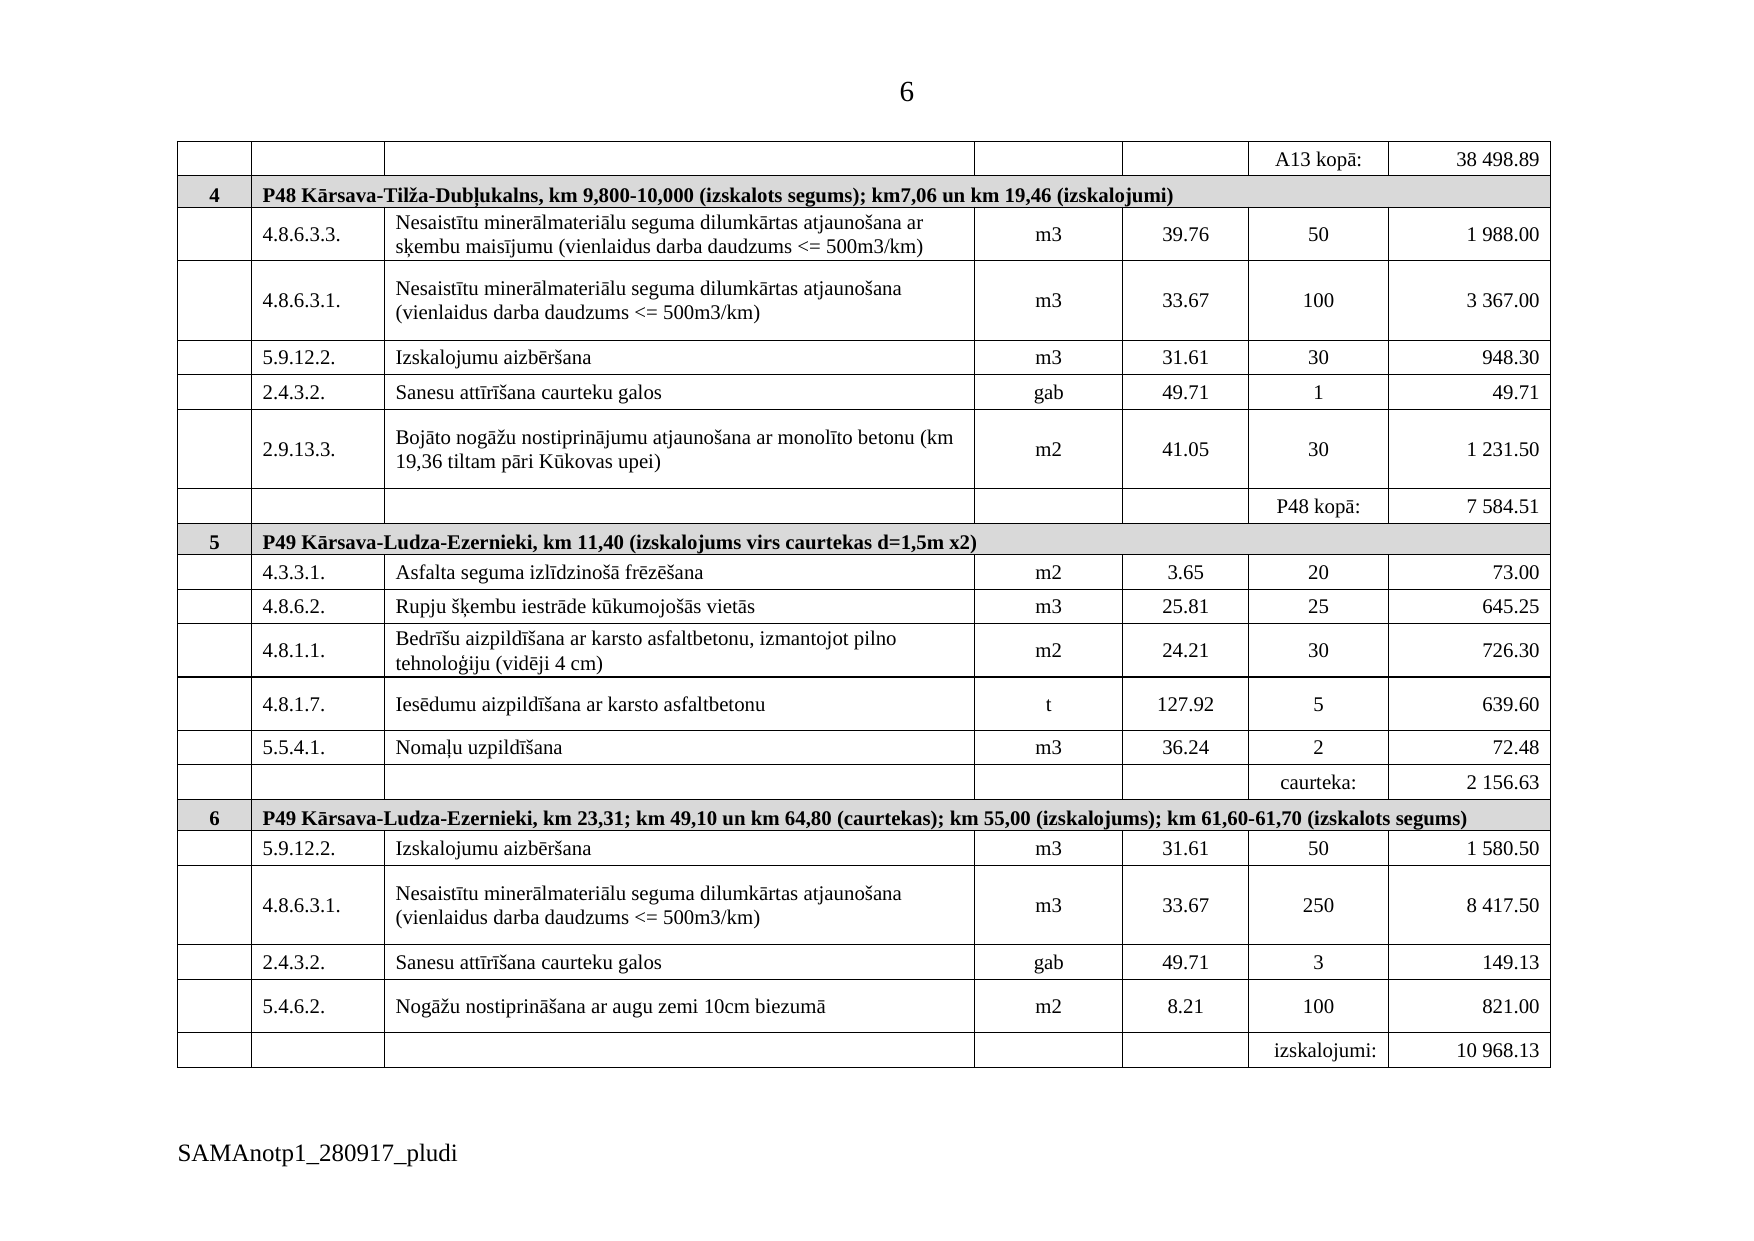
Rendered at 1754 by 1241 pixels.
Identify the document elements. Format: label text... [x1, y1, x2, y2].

table_cell 72.48 [1389, 731, 1550, 764]
table_cell [385, 142, 974, 175]
table_cell m3 [975, 341, 1122, 374]
table_cell 821.00 [1389, 980, 1550, 1032]
table_cell 5.5.4.1. [252, 731, 384, 764]
table_cell 33.67 [1123, 261, 1248, 339]
table_cell m3 [975, 261, 1122, 339]
table_cell [1123, 1033, 1248, 1067]
table_cell 38 498.89 [1389, 142, 1550, 175]
table_cell 5.9.12.2. [252, 341, 384, 374]
table_cell [975, 1033, 1122, 1067]
table_cell 100 [1249, 980, 1388, 1032]
table_cell 31.61 [1123, 831, 1248, 864]
table_cell t [975, 678, 1122, 729]
table_cell Izskalojumu aizbēršana [385, 341, 974, 374]
table_cell 2 156.63 [1389, 765, 1550, 799]
table_cell 4 [178, 176, 251, 207]
table_cell 250 [1249, 866, 1388, 944]
table_cell [178, 731, 251, 764]
table_cell 4.8.6.3.3. [252, 208, 384, 260]
table_cell Bojāto nogāžu nostiprinājumu atjaunošana ar monolīto betonu (km 19,36 tiltam pāri Kūkovas upei) [385, 410, 974, 488]
table_cell 5 [178, 524, 251, 554]
table_cell 3 367.00 [1389, 261, 1550, 339]
table_cell m2 [975, 980, 1122, 1032]
table_cell [385, 765, 974, 799]
table_cell 1 988.00 [1389, 208, 1550, 260]
table_cell m3 [975, 831, 1122, 864]
table_cell 49.71 [1123, 945, 1248, 979]
table_cell 31.61 [1123, 341, 1248, 374]
table_cell 8 417.50 [1389, 866, 1550, 944]
table_cell 639.60 [1389, 678, 1550, 729]
table_cell m2 [975, 624, 1122, 676]
table_cell P49 Kārsava-Ludza-Ezernieki, km 11,40 (izskalojums virs caurtekas d=1,5m x2) [252, 524, 1550, 554]
table_cell [178, 590, 251, 623]
table_cell m3 [975, 208, 1122, 260]
table_cell 4.8.1.1. [252, 624, 384, 676]
table_cell 726.30 [1389, 624, 1550, 676]
table_cell 25.81 [1123, 590, 1248, 623]
table_cell [178, 489, 251, 523]
table_cell 50 [1249, 208, 1388, 260]
table_cell 1 580.50 [1389, 831, 1550, 864]
table_cell Nomaļu uzpildīšana [385, 731, 974, 764]
table_cell Nesaistītu minerālmateriālu seguma dilumkārtas atjaunošana (vienlaidus darba daudzums <= 500m3/km) [385, 866, 974, 944]
table_cell Sanesu attīrīšana caurteku galos [385, 945, 974, 979]
table_cell [178, 341, 251, 374]
table_cell 6 [178, 800, 251, 830]
table_cell 30 [1249, 624, 1388, 676]
table_cell [178, 142, 251, 175]
table_cell [178, 945, 251, 979]
table_cell [1123, 142, 1248, 175]
table_cell [1123, 489, 1248, 523]
table_cell 4.8.1.7. [252, 678, 384, 729]
table_cell m2 [975, 410, 1122, 488]
table_cell 41.05 [1123, 410, 1248, 488]
table_cell [975, 765, 1122, 799]
table_cell [1123, 765, 1248, 799]
table_cell 149.13 [1389, 945, 1550, 979]
table_cell Sanesu attīrīšana caurteku galos [385, 375, 974, 409]
table_cell 2.9.13.3. [252, 410, 384, 488]
table_cell 100 [1249, 261, 1388, 339]
table_cell [385, 489, 974, 523]
table_cell [178, 831, 251, 864]
table_cell 1 [1249, 375, 1388, 409]
table_cell 3.65 [1123, 555, 1248, 589]
table_cell [178, 1033, 251, 1067]
table_cell Nesaistītu minerālmateriālu seguma dilumkārtas atjaunošana (vienlaidus darba daudzums <= 500m3/km) [385, 261, 974, 339]
table_cell 25 [1249, 590, 1388, 623]
table_cell [178, 624, 251, 676]
table_cell Rupju šķembu iestrāde kūkumojošās vietās [385, 590, 974, 623]
table_cell [252, 765, 384, 799]
table_cell 4.8.6.3.1. [252, 866, 384, 944]
table_cell 50 [1249, 831, 1388, 864]
table_cell Nogāžu nostiprināšana ar augu zemi 10cm biezumā [385, 980, 974, 1032]
table_cell [252, 142, 384, 175]
table_cell 127.92 [1123, 678, 1248, 729]
table_cell 20 [1249, 555, 1388, 589]
table_cell 2.4.3.2. [252, 375, 384, 409]
table_cell caurteka: [1249, 765, 1388, 799]
table_cell P49 Kārsava-Ludza-Ezernieki, km 23,31; km 49,10 un km 64,80 (caurtekas); km 55,00 (izskalojums); km 61,60-61,70 (izskalots segums) [252, 800, 1550, 830]
table_cell Iesēdumu aizpildīšana ar karsto asfaltbetonu [385, 678, 974, 729]
table_cell 49.71 [1123, 375, 1248, 409]
table_cell [178, 208, 251, 260]
table_cell Asfalta seguma izlīdzinošā frēzēšana [385, 555, 974, 589]
table_cell 7 584.51 [1389, 489, 1550, 523]
table_cell [252, 489, 384, 523]
table_cell [178, 261, 251, 339]
table_cell 49.71 [1389, 375, 1550, 409]
table_cell [178, 866, 251, 944]
table_cell gab [975, 375, 1122, 409]
table_cell 4.8.6.2. [252, 590, 384, 623]
table_cell 2 [1249, 731, 1388, 764]
table_cell 30 [1249, 410, 1388, 488]
table_cell 24.21 [1123, 624, 1248, 676]
table_cell [178, 678, 251, 729]
table_cell 645.25 [1389, 590, 1550, 623]
table_cell 33.67 [1123, 866, 1248, 944]
table_cell [178, 980, 251, 1032]
table_cell A13 kopā: [1249, 142, 1388, 175]
table_cell 39.76 [1123, 208, 1248, 260]
table_cell m3 [975, 866, 1122, 944]
table_cell 36.24 [1123, 731, 1248, 764]
table_cell m3 [975, 590, 1122, 623]
table_cell [975, 142, 1122, 175]
table_cell P48 kopā: [1249, 489, 1388, 523]
table_cell m2 [975, 555, 1122, 589]
table_cell Bedrīšu aizpildīšana ar karsto asfaltbetonu, izmantojot pilno tehnoloģiju (vidēji 4 cm) [385, 624, 974, 676]
table_cell 2.4.3.2. [252, 945, 384, 979]
table_cell [178, 410, 251, 488]
table_cell Nesaistītu minerālmateriālu seguma dilumkārtas atjaunošana ar sķembu maisījumu (vienlaidus darba daudzums <= 500m3/km) [385, 208, 974, 260]
table_cell gab [975, 945, 1122, 979]
table_cell 1 231.50 [1389, 410, 1550, 488]
table_cell P48 Kārsava-Tilža-Dubļukalns, km 9,800-10,000 (izskalots segums); km7,06 un km 19,46 (izskalojumi) [252, 176, 1550, 207]
table_cell [178, 555, 251, 589]
table_cell 30 [1249, 341, 1388, 374]
table_cell 3 [1249, 945, 1388, 979]
table_cell [385, 1033, 974, 1067]
table_cell [252, 1033, 384, 1067]
table_cell 5 [1249, 678, 1388, 729]
table_cell 4.8.6.3.1. [252, 261, 384, 339]
table_cell Izskalojumu aizbēršana [385, 831, 974, 864]
table_cell [178, 375, 251, 409]
table_cell izskalojumi: [1249, 1033, 1388, 1067]
table_cell 5.9.12.2. [252, 831, 384, 864]
table_cell 8.21 [1123, 980, 1248, 1032]
table_cell 948.30 [1389, 341, 1550, 374]
table_cell 73.00 [1389, 555, 1550, 589]
table_cell 5.4.6.2. [252, 980, 384, 1032]
table_cell [975, 489, 1122, 523]
table_cell 10 968.13 [1389, 1033, 1550, 1067]
table_cell m3 [975, 731, 1122, 764]
table_cell [178, 765, 251, 799]
table_cell 4.3.3.1. [252, 555, 384, 589]
